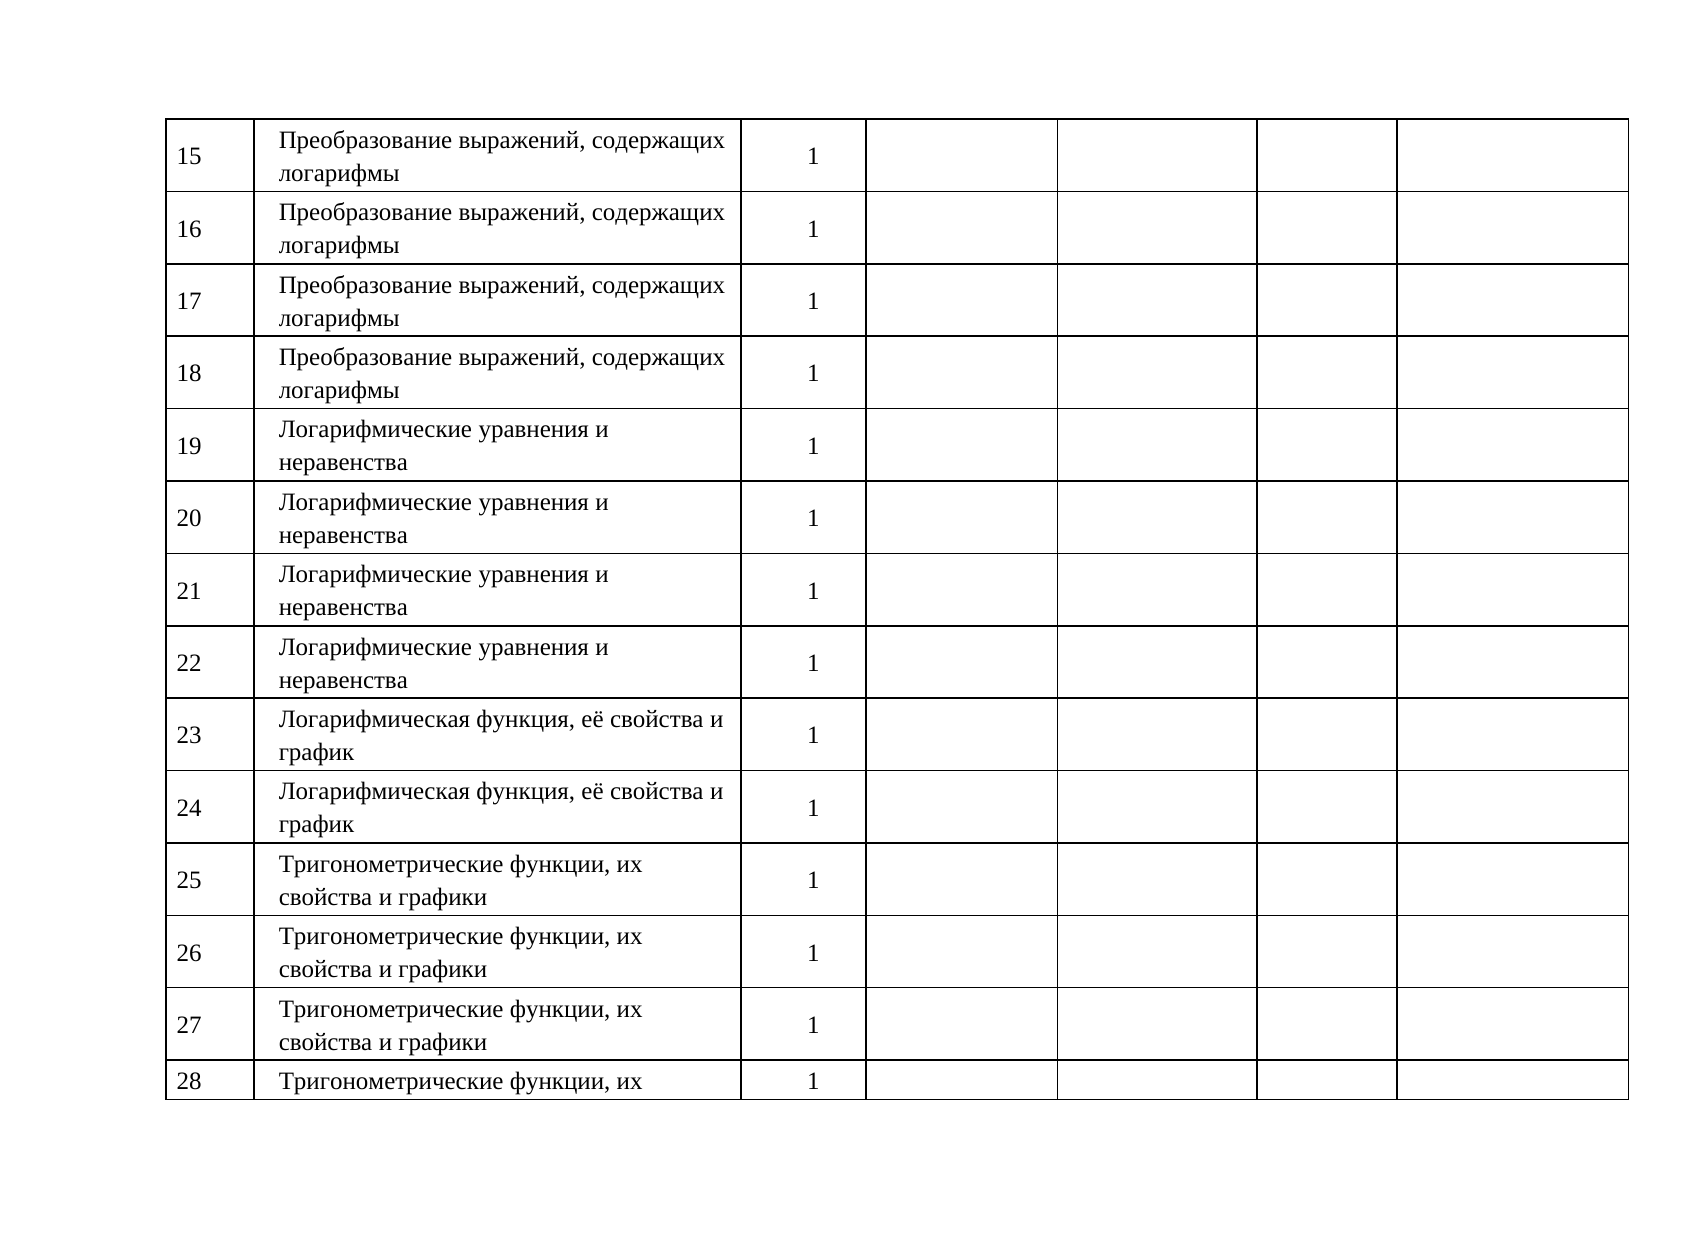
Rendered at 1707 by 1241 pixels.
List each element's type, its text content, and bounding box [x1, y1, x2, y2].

table_cell [1258, 409, 1396, 480]
table_cell 1 [742, 988, 865, 1059]
table_cell [1398, 916, 1628, 987]
table_cell [1258, 192, 1396, 263]
table_cell [1398, 1061, 1628, 1099]
table_cell [867, 844, 1057, 914]
table_cell Логарифмические уравнения и неравенства [255, 627, 740, 697]
table_cell [1398, 409, 1628, 480]
table_cell [1058, 988, 1256, 1059]
table_cell [1258, 265, 1396, 335]
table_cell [255, 1061, 740, 1099]
table_cell Логарифмическая функция, её свойства и график [255, 771, 740, 842]
table_cell 1 [742, 192, 865, 263]
table_cell 20 [167, 482, 253, 552]
table_cell [1058, 265, 1256, 335]
table_cell 28 [167, 1061, 253, 1099]
table_cell [1258, 771, 1396, 842]
table_cell [1058, 916, 1256, 987]
table_cell 19 [167, 409, 253, 480]
table_cell [1058, 120, 1256, 191]
table_cell Преобразование выражений, содержащих логарифмы [255, 120, 740, 191]
table_cell [1258, 554, 1396, 625]
table_cell Логарифмические уравнения и неравенства [255, 482, 740, 552]
table_cell [1258, 844, 1396, 914]
table_cell [867, 482, 1057, 552]
table_cell [867, 265, 1057, 335]
table_cell [1058, 627, 1256, 697]
table_cell 16 [167, 192, 253, 263]
table_cell [1258, 1061, 1396, 1099]
table_cell [1058, 482, 1256, 552]
table_cell [1058, 192, 1256, 263]
table_cell [1058, 409, 1256, 480]
table_cell 22 [167, 627, 253, 697]
table_cell 1 [742, 265, 865, 335]
table_cell [1258, 337, 1396, 408]
table_cell 15 [167, 120, 253, 191]
table_cell [867, 988, 1057, 1059]
table_cell 1 [742, 1061, 865, 1099]
table_cell 26 [167, 916, 253, 987]
table_cell [1058, 699, 1256, 770]
table_cell Тригонометрические функции, их свойства и графики [255, 844, 740, 914]
table_cell [1258, 120, 1396, 191]
table_cell 1 [742, 409, 865, 480]
table_cell [1398, 627, 1628, 697]
table_cell [1258, 482, 1396, 552]
table_cell 25 [167, 844, 253, 914]
table_cell [867, 699, 1057, 770]
table_cell [1398, 844, 1628, 914]
table_cell 1 [742, 627, 865, 697]
table_cell [1398, 482, 1628, 552]
table_cell [867, 192, 1057, 263]
table_cell 1 [742, 482, 865, 552]
table_cell [1398, 120, 1628, 191]
table_cell [1398, 554, 1628, 625]
table_cell [1398, 265, 1628, 335]
table_cell [867, 337, 1057, 408]
table_cell [1398, 988, 1628, 1059]
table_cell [255, 916, 740, 987]
table_cell [1398, 192, 1628, 263]
table_cell [867, 627, 1057, 697]
table_cell Преобразование выражений, содержащих логарифмы [255, 192, 740, 263]
table_cell [1058, 337, 1256, 408]
table_cell [1398, 771, 1628, 842]
table_cell [1258, 988, 1396, 1059]
table_cell 1 [742, 916, 865, 987]
table_cell 23 [167, 699, 253, 770]
table_cell [1398, 699, 1628, 770]
table_cell [1058, 771, 1256, 842]
table_cell [1258, 627, 1396, 697]
table_cell [1058, 554, 1256, 625]
table_cell 1 [742, 699, 865, 770]
table_cell 24 [167, 771, 253, 842]
table_cell Преобразование выражений, содержащих логарифмы [255, 265, 740, 335]
table_cell [1058, 1061, 1256, 1099]
table_cell 1 [742, 337, 865, 408]
table_cell [867, 771, 1057, 842]
table_cell Логарифмические уравнения и неравенства [255, 409, 740, 480]
table_cell [867, 554, 1057, 625]
table_cell Преобразование выражений, содержащих логарифмы [255, 337, 740, 408]
table_cell 1 [742, 554, 865, 625]
table_cell [1398, 337, 1628, 408]
table_cell 1 [742, 120, 865, 191]
table_cell [867, 409, 1057, 480]
table_cell [867, 120, 1057, 191]
table_cell Логарифмическая функция, её свойства и график [255, 699, 740, 770]
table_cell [255, 988, 740, 1059]
table_cell 1 [742, 771, 865, 842]
table_cell 18 [167, 337, 253, 408]
table_cell 21 [167, 554, 253, 625]
table_cell [867, 1061, 1057, 1099]
table_cell 27 [167, 988, 253, 1059]
table_cell [867, 916, 1057, 987]
table_cell Логарифмические уравнения и неравенства [255, 554, 740, 625]
table_cell 17 [167, 265, 253, 335]
table_cell [1258, 699, 1396, 770]
table_cell [1258, 916, 1396, 987]
table_cell [1058, 844, 1256, 914]
table_cell 1 [742, 844, 865, 914]
